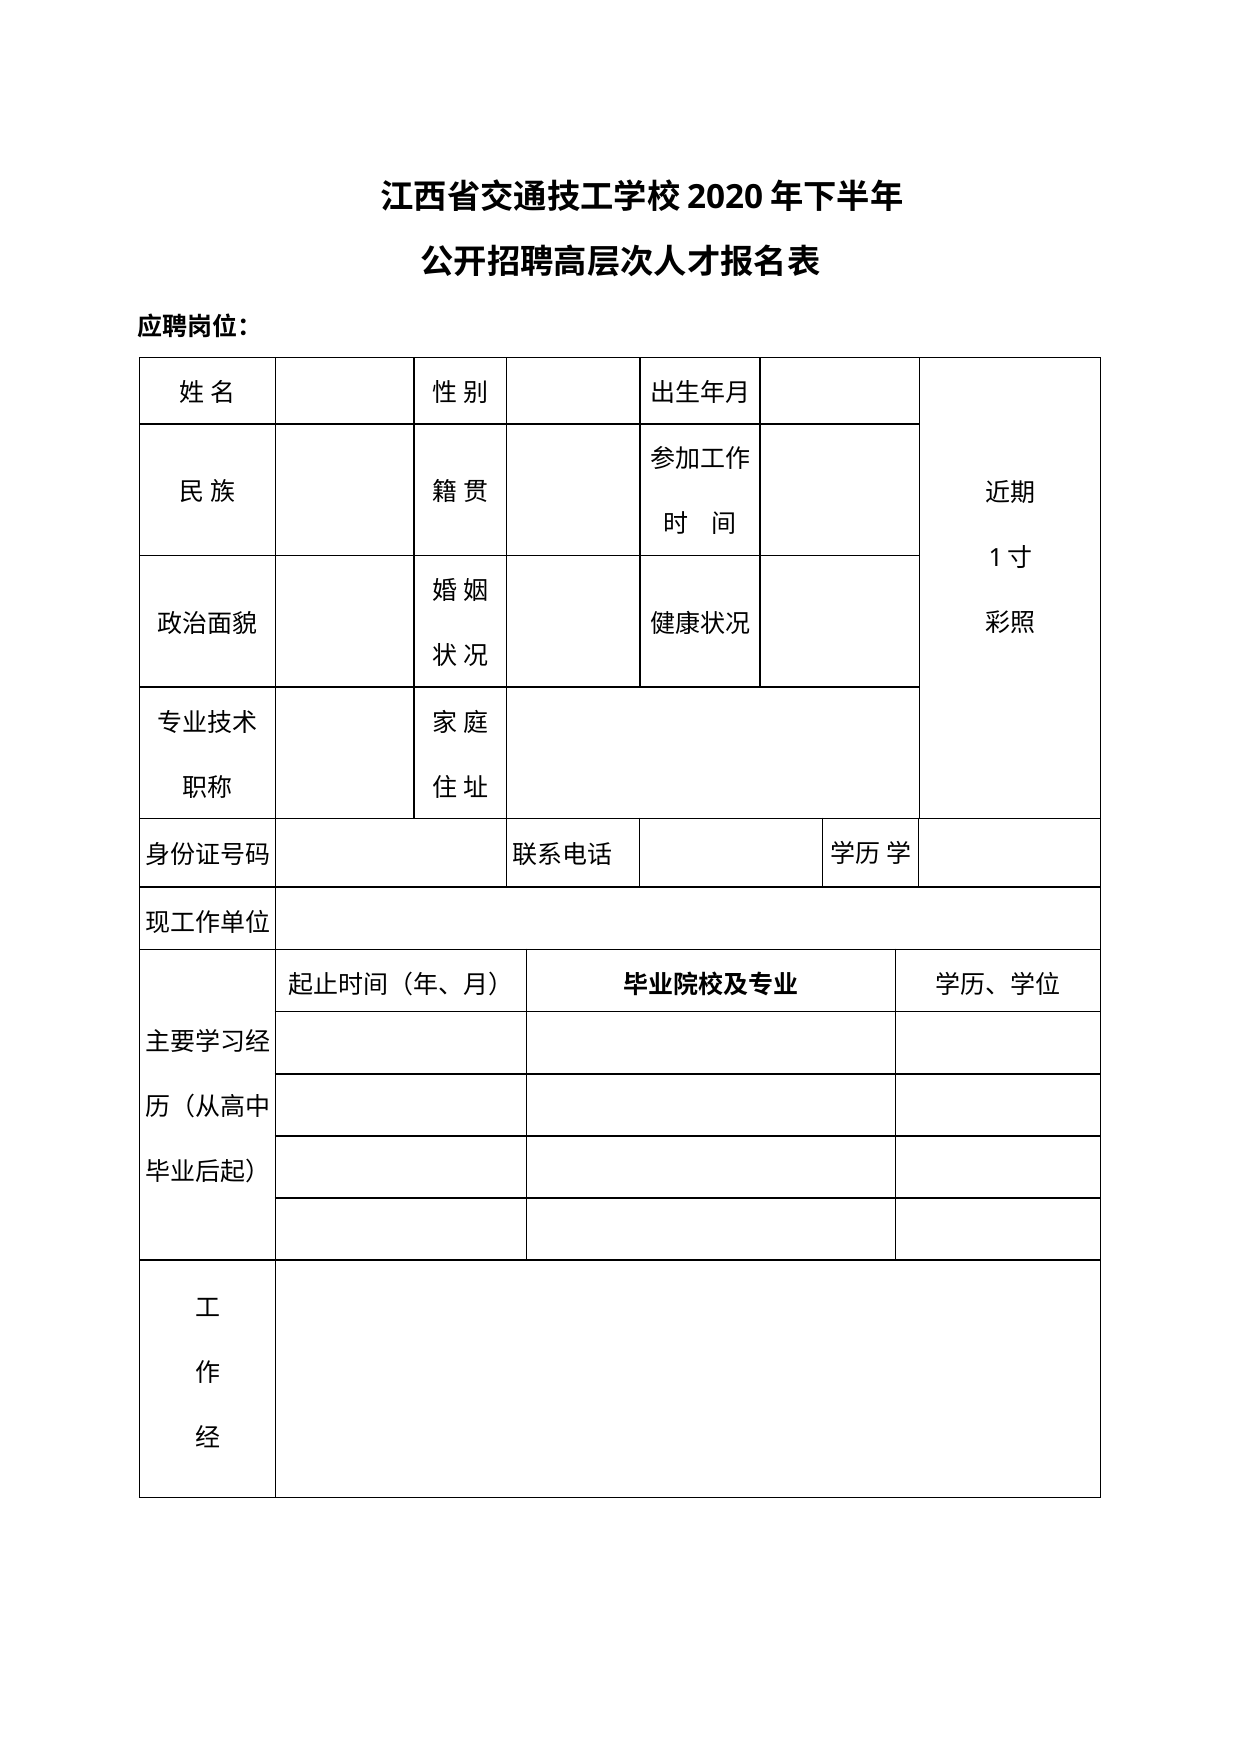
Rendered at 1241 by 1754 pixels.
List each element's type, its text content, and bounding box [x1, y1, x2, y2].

table_cell 现工作单位及职务 [140, 888, 275, 948]
table_cell 起止时间（年、月） [276, 950, 526, 1011]
table_cell 参加工作时 间 [641, 425, 759, 554]
table_cell 健康状况 [641, 556, 759, 686]
table_cell [276, 425, 413, 554]
table_cell 毕业院校及专业 [527, 950, 895, 1011]
table_cell [919, 819, 1100, 886]
table_cell [276, 1012, 526, 1073]
table_cell [507, 556, 639, 686]
table_header 近期 1寸 彩照 [920, 358, 1100, 818]
table_cell [276, 688, 413, 818]
table_cell [276, 888, 1100, 948]
table_cell 政治面貌 [140, 556, 275, 686]
table_cell [276, 1075, 526, 1135]
table_cell [527, 1075, 895, 1135]
table_cell [527, 1137, 895, 1197]
table_cell 民 族 [140, 425, 275, 554]
table_cell [761, 425, 919, 554]
table_cell [896, 1012, 1100, 1073]
table_cell 籍 贯 [415, 425, 506, 554]
table_cell [276, 1137, 526, 1197]
table_cell 家 庭 住 址 [415, 688, 506, 818]
table_cell 联系电话 [507, 819, 639, 886]
table_cell [761, 556, 919, 686]
table_cell [507, 425, 639, 554]
table_cell [276, 1199, 526, 1259]
table_cell [276, 556, 413, 686]
table_cell [640, 819, 822, 886]
table_cell 专业技术职称 [140, 688, 275, 818]
table_cell 学历、学位 [896, 950, 1100, 1011]
table_cell 主要学习经历（从高中毕业后起） [140, 950, 275, 1259]
table_header [507, 358, 639, 423]
table_cell [276, 1261, 1100, 1497]
table_header [761, 358, 919, 423]
table_cell [507, 688, 919, 818]
table_cell 工 作 经 历 [140, 1261, 275, 1497]
table_header 出生年月 [641, 358, 759, 423]
table_cell 身份证号码 [140, 819, 275, 886]
table_cell [896, 1199, 1100, 1259]
text 应聘岗位： [112, 292, 1128, 357]
table_cell [527, 1199, 895, 1259]
table_cell [896, 1075, 1100, 1135]
text 公开招聘高层次人才报名表 [112, 227, 1128, 292]
text 江西省交通技工学校2020年下半年 [112, 162, 1128, 227]
table_cell [276, 819, 506, 886]
table_header 性 别 [415, 358, 506, 423]
table_cell 婚 姻 状 况 [415, 556, 506, 686]
table_cell 学历 学位 [823, 819, 918, 886]
table_header 姓 名 [140, 358, 275, 423]
table_cell [896, 1137, 1100, 1197]
table_header [276, 358, 413, 423]
table_cell [527, 1012, 895, 1073]
